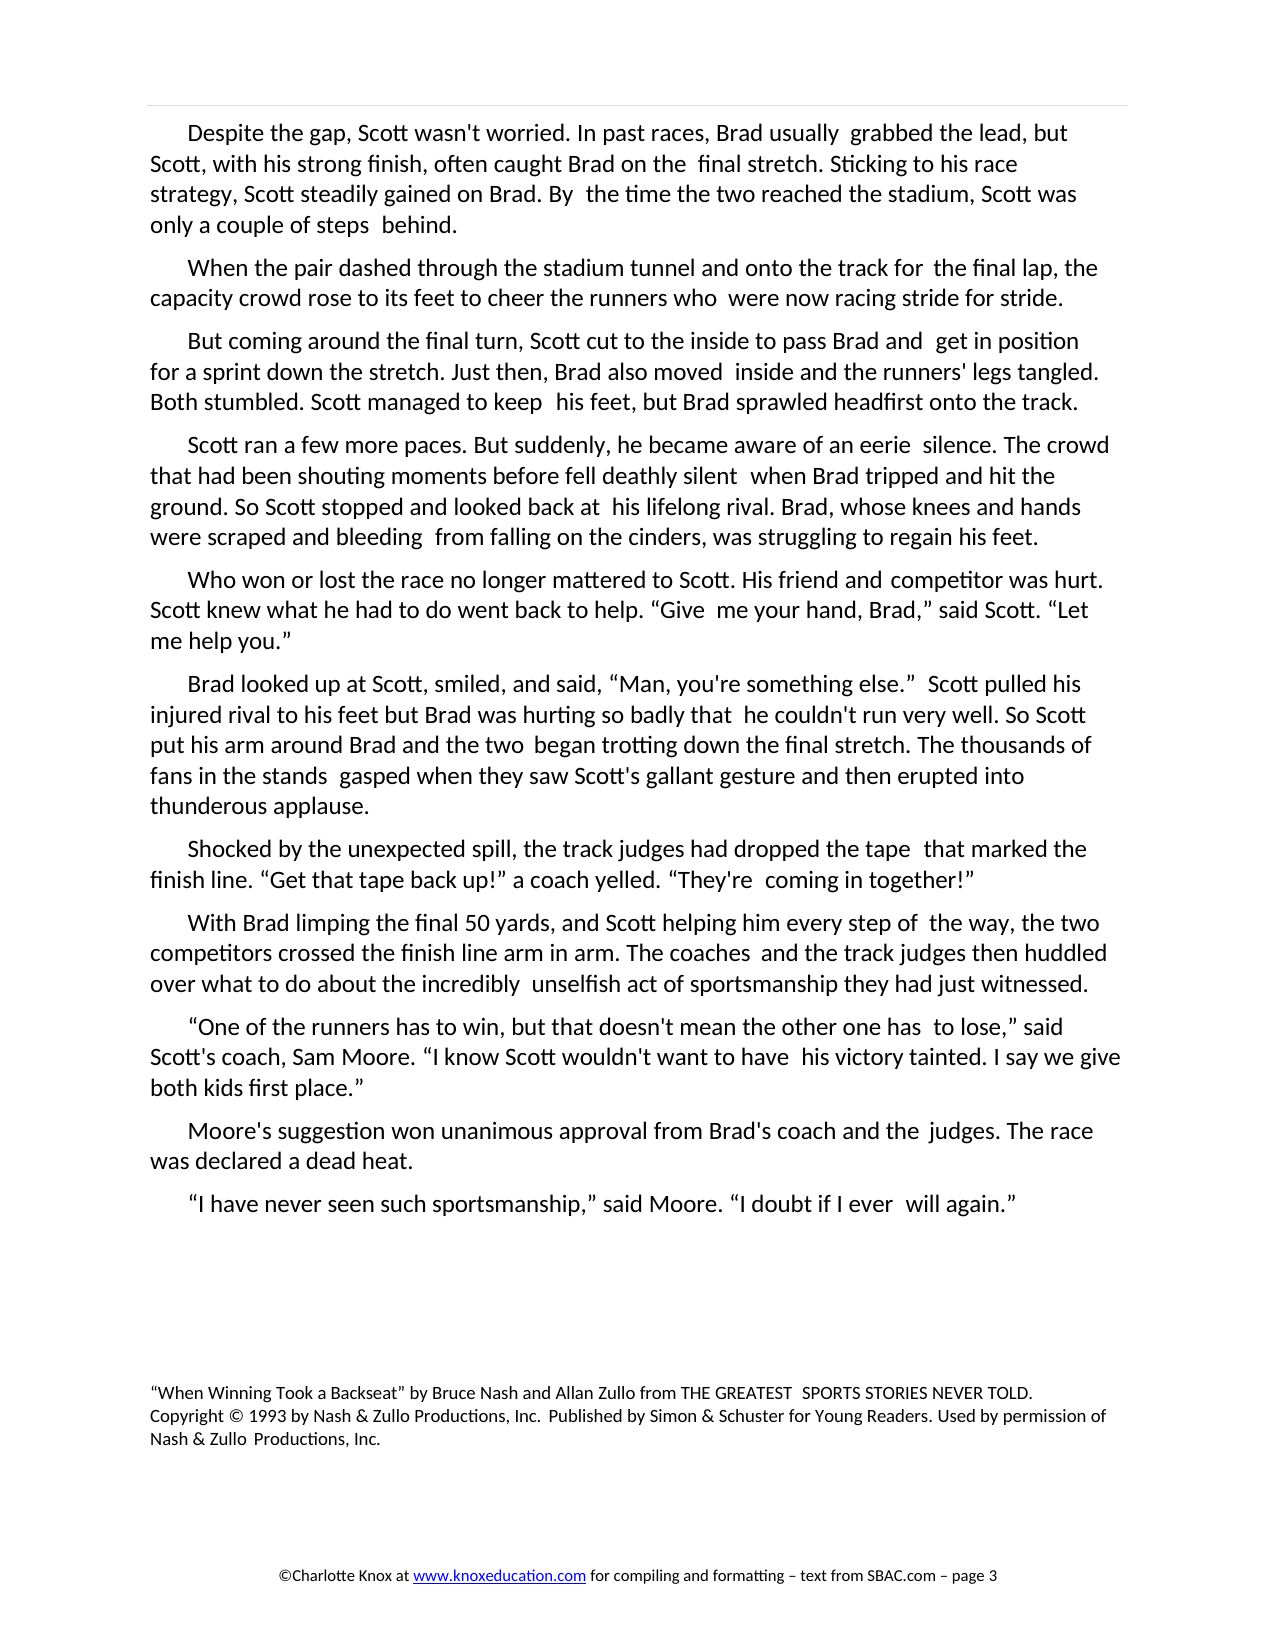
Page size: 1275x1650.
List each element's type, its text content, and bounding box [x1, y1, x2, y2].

text “One of the runners has to win, but that doesn't mean the other one has to lose,” said Scott's coach, Sam Moore. “I know Scott wouldn't want to have his victory tainted. I say we give both kids first place.” [150, 1011, 1124, 1102]
text “When Winning Took a Backseat” by Bruce Nash and Allan Zullo from THE GREATEST SPORTS STORIES NEVER TOLD. Copyright © 1993 by Nash & Zullo Productions, Inc. Published by Simon & Schuster for Young Readers. Used by permission of Nash & Zullo Productions, Inc. [150, 1381, 1111, 1449]
text Despite the gap, Scott wasn't worried. In past races, Brad usually grabbed the lead, but Scott, with his strong finish, often caught Brad on the final stretch. Sticking to his race strategy, Scott steadily gained on Brad. By the time the two reached the stadium, Scott was only a couple of steps behind. [150, 117, 1102, 239]
text Scott ran a few more paces. But suddenly, he became aware of an eerie silence. The crowd that had been shouting moments before fell deathly silent when Brad tripped and hit the ground. So Scott stopped and looked back at his lifelong rival. Brad, whose knees and hands were scraped and bleeding from falling on the cinders, was struggling to regain his feet. [150, 429, 1116, 552]
text Who won or lost the race no longer mattered to Scott. His friend and competitor was hurt. Scott knew what he had to do went back to help. “Give me your hand, Brad,” said Scott. “Let me help you.” [150, 564, 1116, 656]
text When the pair dashed through the stadium tunnel and onto the track for the final lap, the capacity crowd rose to its feet to cheer the runners who were now racing stride for stride. [150, 252, 1111, 313]
text Moore's suggestion won unanimous approval from Brad's coach and the judges. The race was declared a dead heat. [150, 1115, 1111, 1176]
text Shocked by the unexpected spill, the track judges had dropped the tape that marked the finish line. “Get that tape back up!” a coach yelled. “They're coming in together!” [150, 833, 1116, 894]
text “I have never seen such sportsmanship,” said Moore. “I doubt if I ever will again.” [150, 1188, 1111, 1219]
text With Brad limping the final 50 yards, and Scott helping him every step of the way, the two competitors crossed the finish line arm in arm. The coaches and the track judges then huddled over what to do about the incredibly unselfish act of sportsmanship they had just witnessed. [150, 907, 1116, 998]
text Brad looked up at Scott, smiled, and said, “Man, you're something else.” Scott pulled his injured rival to his feet but Brad was hurting so badly that he couldn't run very well. So Scott put his arm around Brad and the two began trotting down the final stretch. The thousands of fans in the stands gasped when they saw Scott's gallant gesture and then erupted into thunderous applause. [150, 668, 1102, 821]
text But coming around the final turn, Scott cut to the inside to pass Brad and get in position for a sprint down the stretch. Just then, Brad also moved inside and the runners' legs tangled. Both stumbled. Scott managed to keep his feet, but Brad sprawled headfirst onto the track. [150, 326, 1111, 417]
